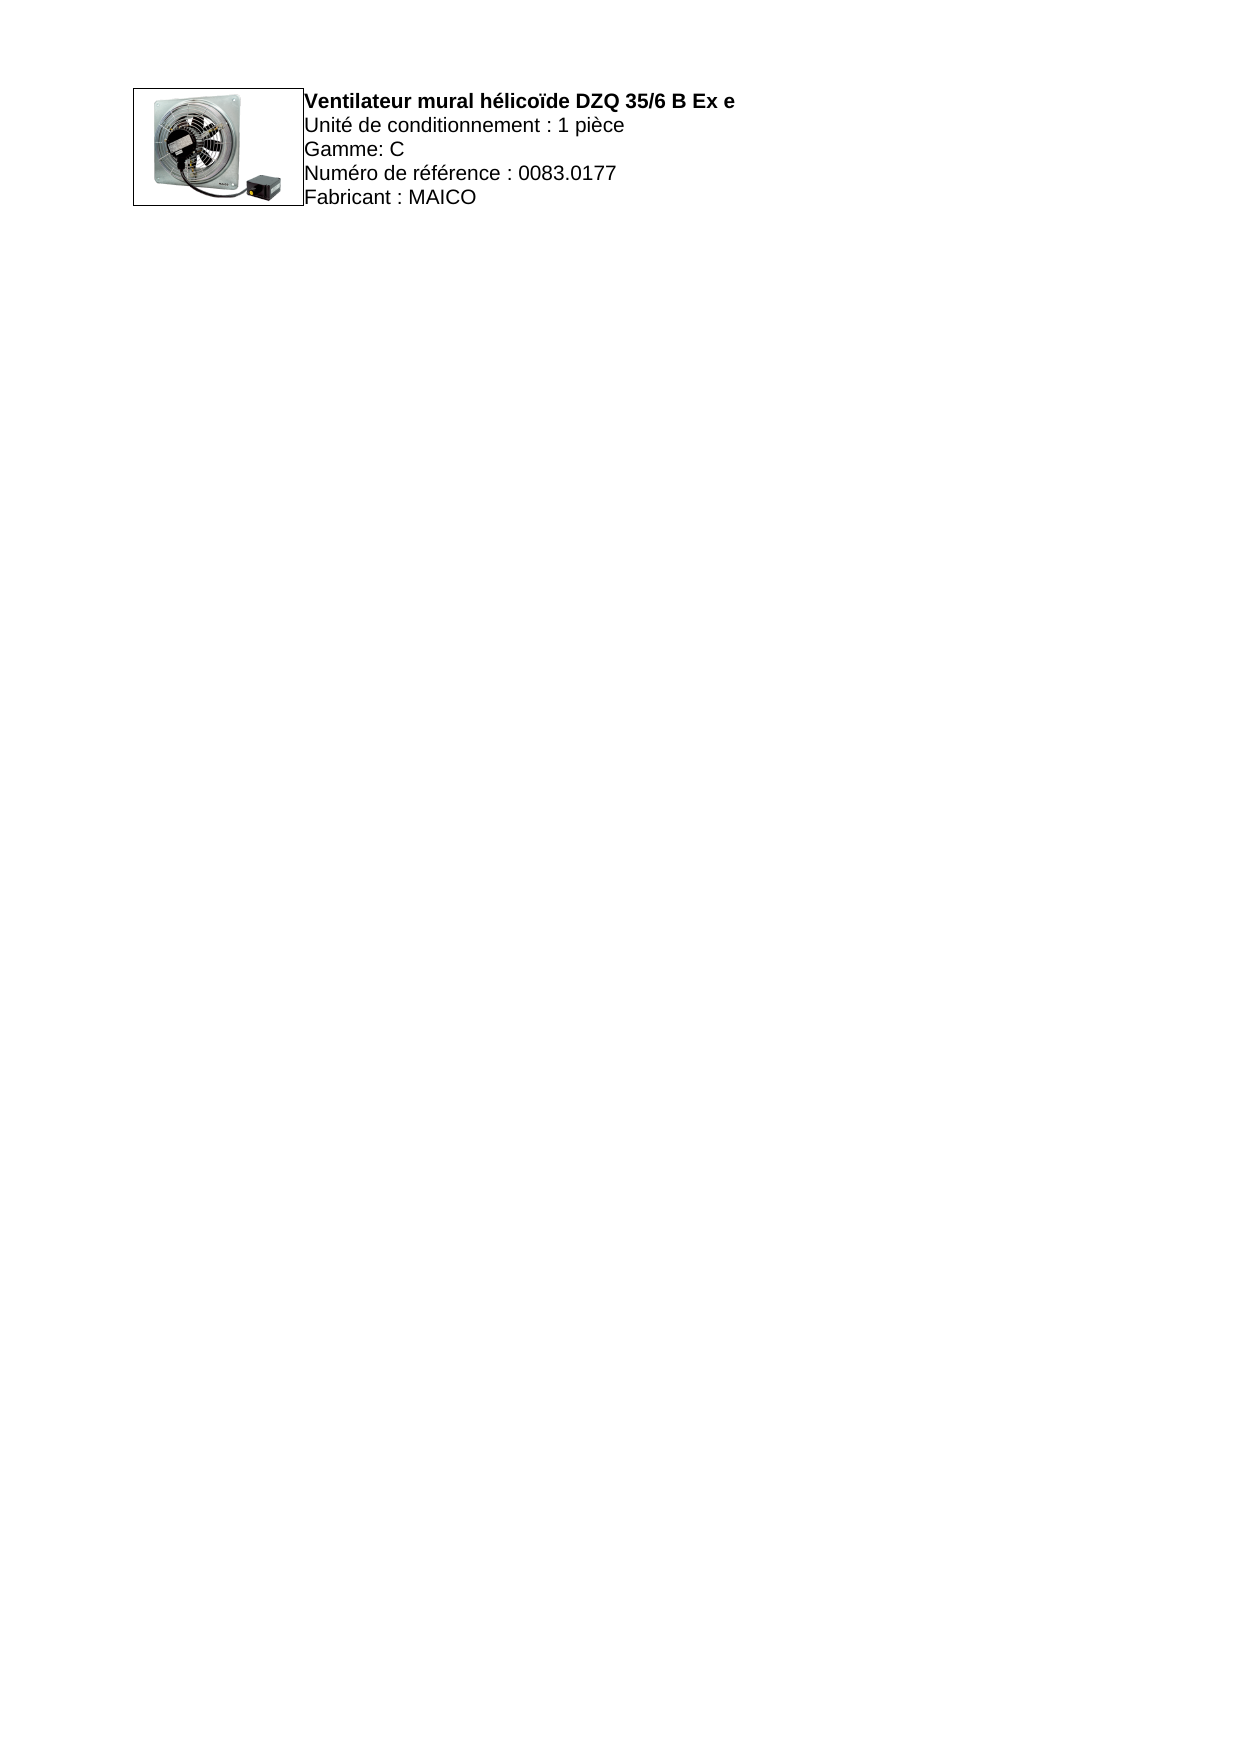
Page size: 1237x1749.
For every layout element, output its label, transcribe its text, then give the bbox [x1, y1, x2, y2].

picture [134, 89, 303, 205]
text Ventilateur mural hélicoïde DZQ 35/6 B Ex eUnité de conditionnement : 1 pièceGamme: C Numéro de référence : 0083.0177Fabricant : MAICO [133, 89, 1148, 208]
